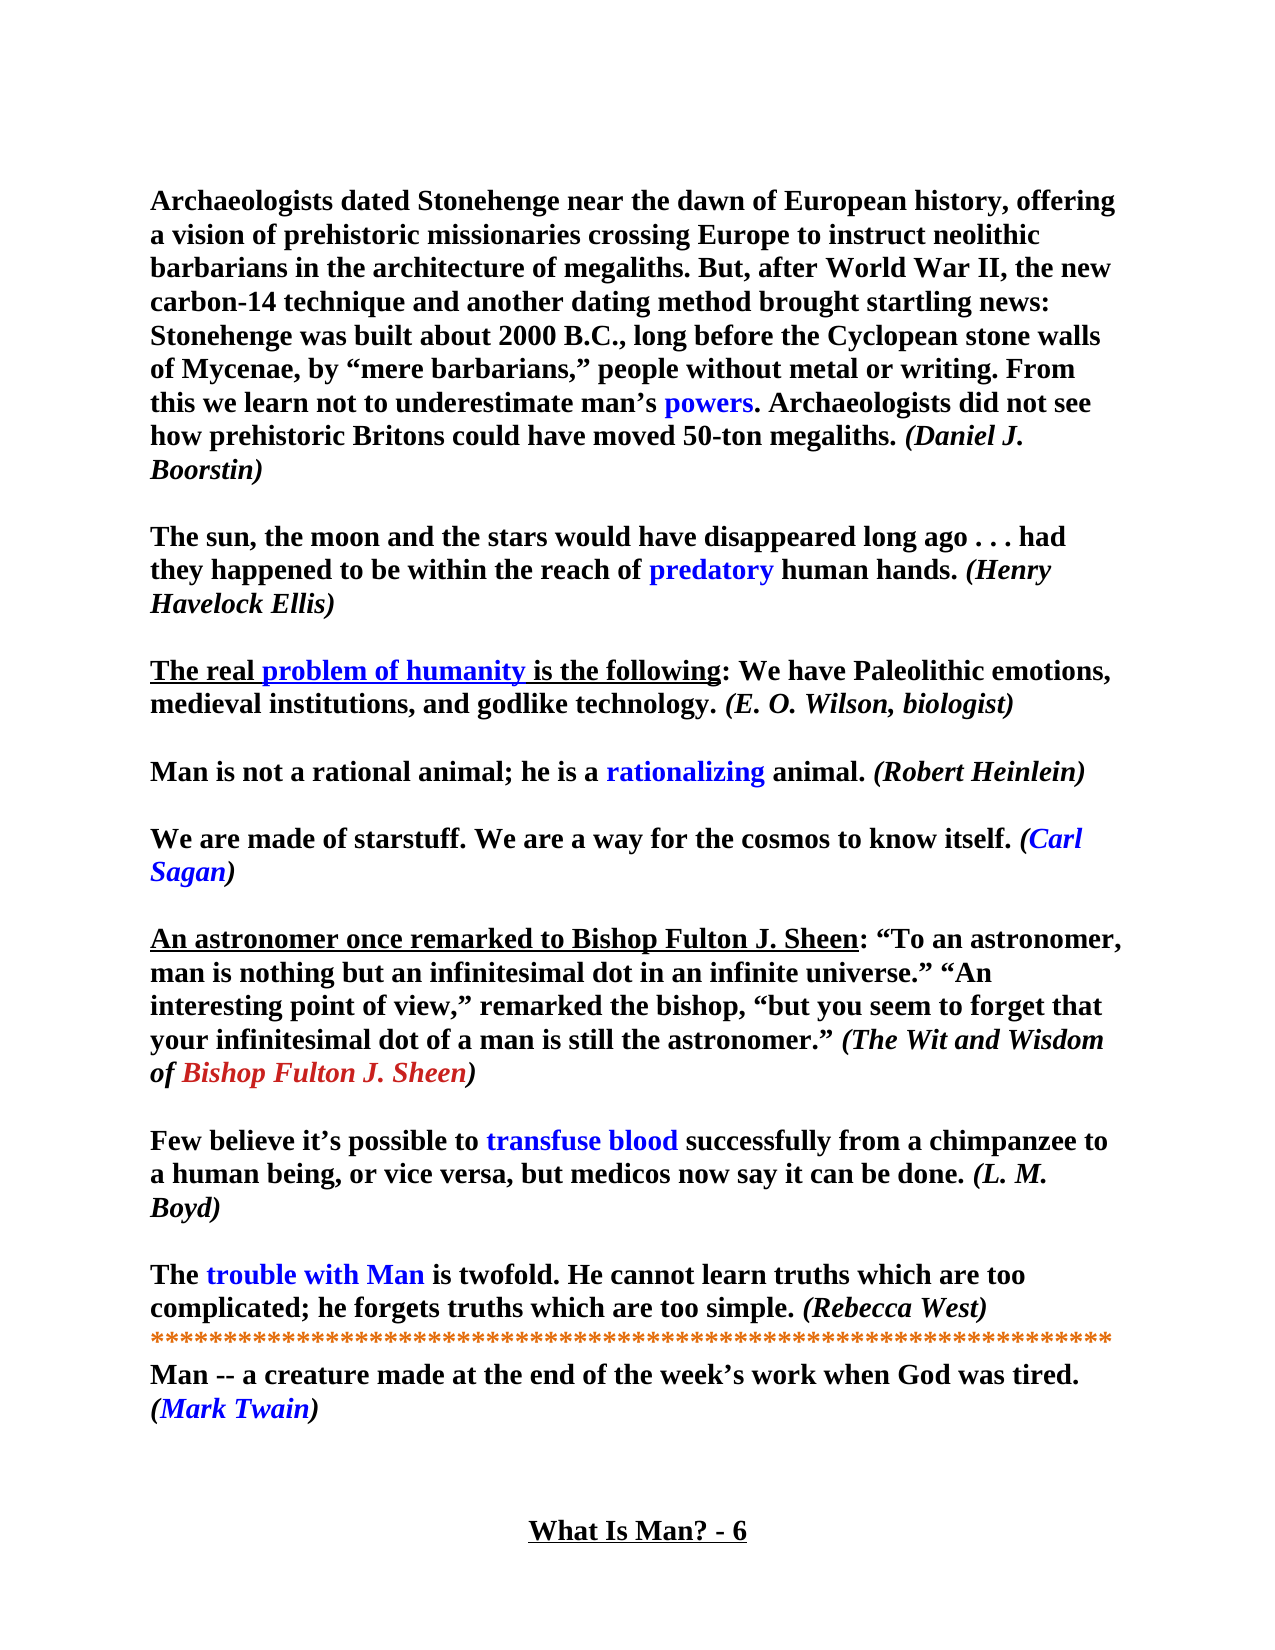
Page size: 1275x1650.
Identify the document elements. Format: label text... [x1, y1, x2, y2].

text Man -- a creature made at the end of the week’s work when God was tired. (Mark Twain) [150, 1357, 1125, 1424]
text The sun, the moon and the stars would have disappeared long ago . . . had they happened to be within the reach of predatory human hands. (Henry Havelock Ellis) [150, 519, 1125, 619]
text An astronomer once remarked to Bishop Fulton J. Sheen: “To an astronomer, man is nothing but an infinitesimal dot in an infinite universe.” “An interesting point of view,” remarked the bishop, “but you seem to forget that your infinitesimal dot of a man is still the astronomer.” (The Wit and Wisdom of Bishop Fulton J. Sheen) [150, 921, 1125, 1089]
text The trouble with Man is twofold. He cannot learn truths which are too complicated; he forgets truths which are too simple. (Rebecca West) [150, 1257, 1125, 1324]
text Few believe it’s possible to transfuse blood successfully from a chimpanzee to a human being, or vice versa, but medicos now say it can be done. (L. M. Boyd) [150, 1123, 1125, 1223]
text Man is not a rational animal; he is a rationalizing animal. (Robert Heinlein) [150, 754, 1125, 787]
text Archaeologists dated Stonehenge near the dawn of European history, offering a vision of prehistoric missionaries crossing Europe to instruct neolithic barbarians in the architecture of megaliths. But, after World War II, the new carbon-14 technique and another dating method brought startling news: Stonehenge was built about 2000 B.C., long before the Cyclopean stone walls of Mycenae, by “mere barbarians,” people without metal or writing. From this we learn not to underestimate man’s powers. Archaeologists did not see how prehistoric Britons could have moved 50-ton megaliths. (Daniel J. Boorstin) [150, 183, 1125, 485]
text The real problem of humanity is the following: We have Paleolithic emotions, medieval institutions, and godlike technology. (E. O. Wilson, biologist) [150, 653, 1125, 720]
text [150, 1324, 1125, 1357]
text We are made of starstuff. We are a way for the cosmos to know itself. (Carl Sagan) [150, 821, 1125, 888]
